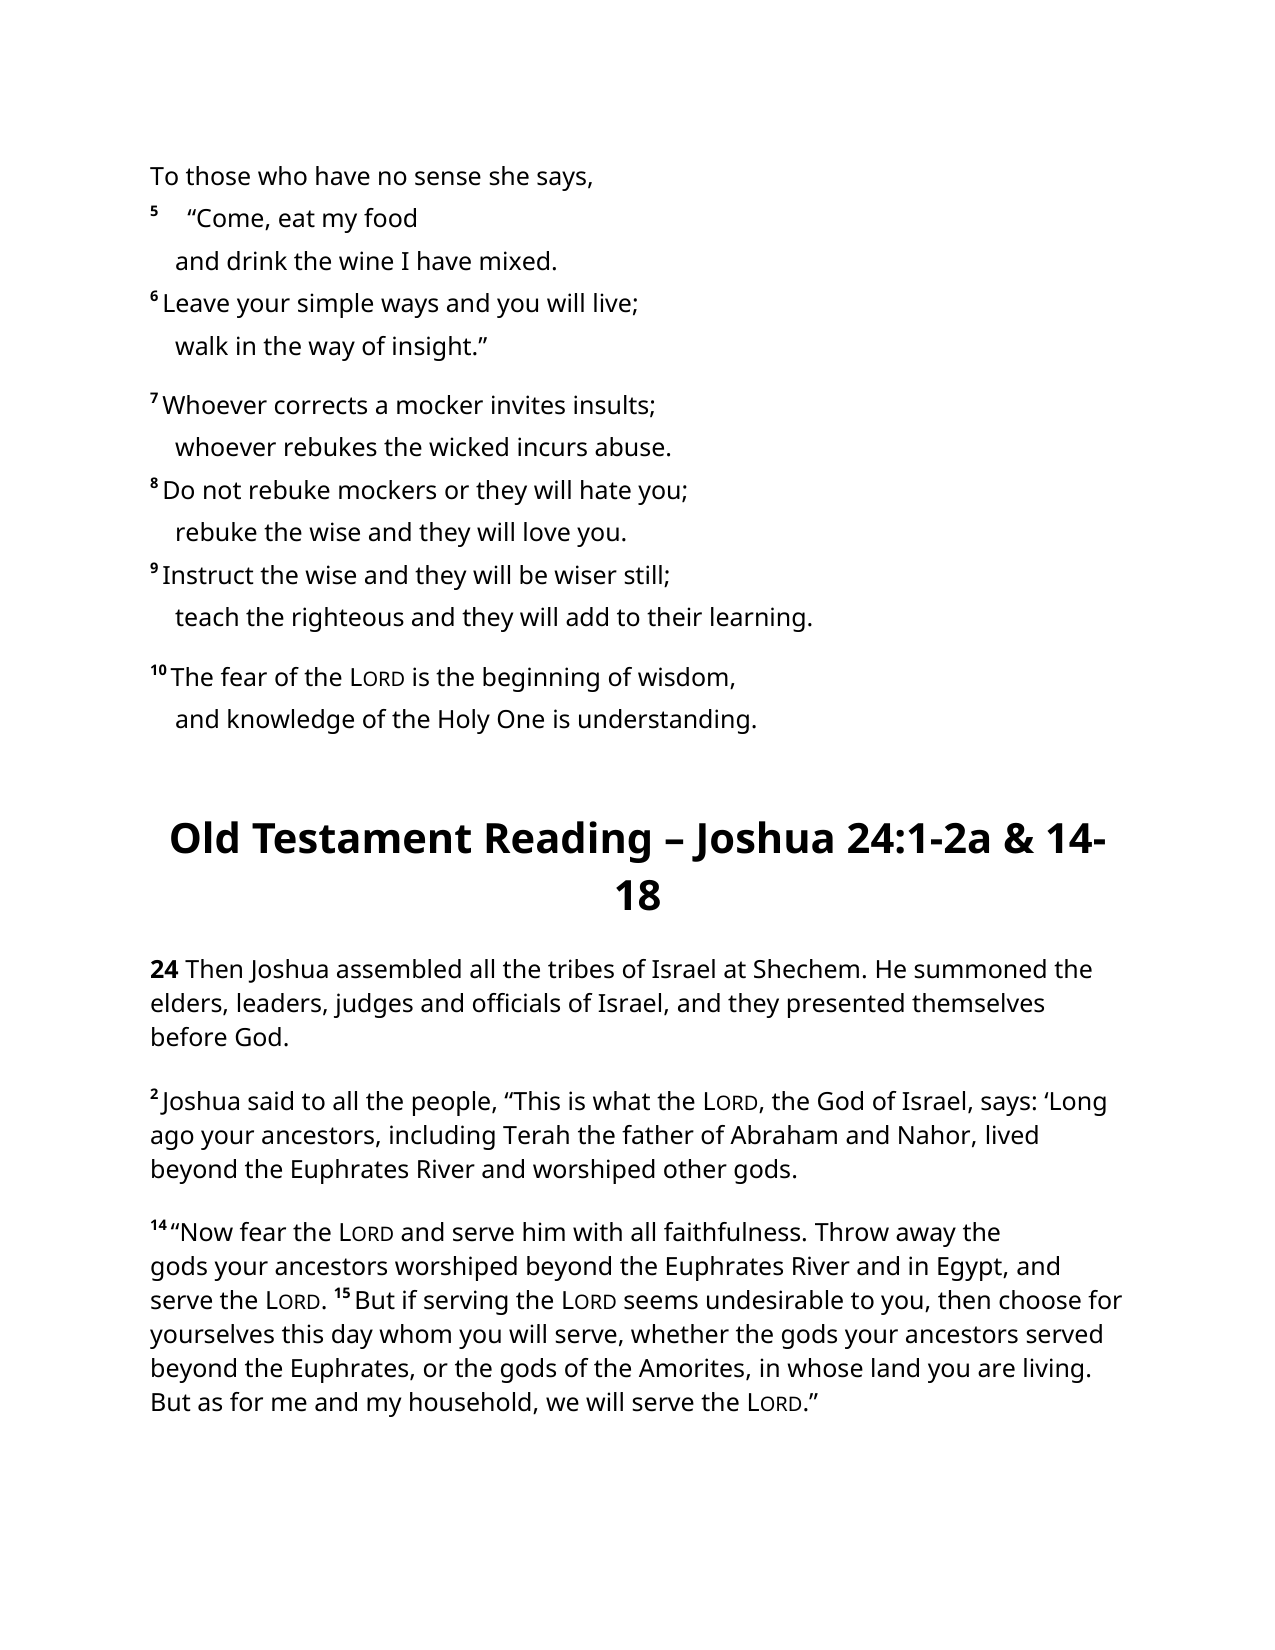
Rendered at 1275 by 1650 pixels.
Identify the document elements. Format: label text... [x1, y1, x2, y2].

text 2 Joshua said to all the people, “This is what the Lord, the God of Israel, says: ‘Long ago your ancestors, including Terah the father of Abraham and Nahor, lived beyond the Euphrates River and worshiped other gods. [150, 1083, 1125, 1186]
text 24 Then Joshua assembled all the tribes of Israel at Shechem. He summoned the elders, leaders, judges and officials of Israel, and they presented themselves before God. [150, 952, 1125, 1054]
text Old Testament Reading – Joshua 24:1-2a & 14-18 [150, 809, 1125, 923]
text 10 The fear of the Lord is the beginning of wisdom, and knowledge of the Holy One is understanding. [150, 651, 1125, 736]
text 7 Whoever corrects a mocker invites insults; whoever rebukes the wicked incurs abuse. 8 Do not rebuke mockers or they will hate you; rebuke the wise and they will love you. 9 Instruct the wise and they will be wiser still; teach the righteous and they will add to their learning. [150, 379, 1125, 634]
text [150, 150, 1125, 362]
text 14 “Now fear the Lord and serve him with all faithfulness. Throw away the gods your ancestors worshiped beyond the Euphrates River and in Egypt, and serve the Lord. 15 But if serving the Lord seems undesirable to you, then choose for yourselves this day whom you will serve, whether the gods your ancestors served beyond the Euphrates, or the gods of the Amorites, in whose land you are living. But as for me and my household, we will serve the Lord.” [150, 1215, 1125, 1419]
